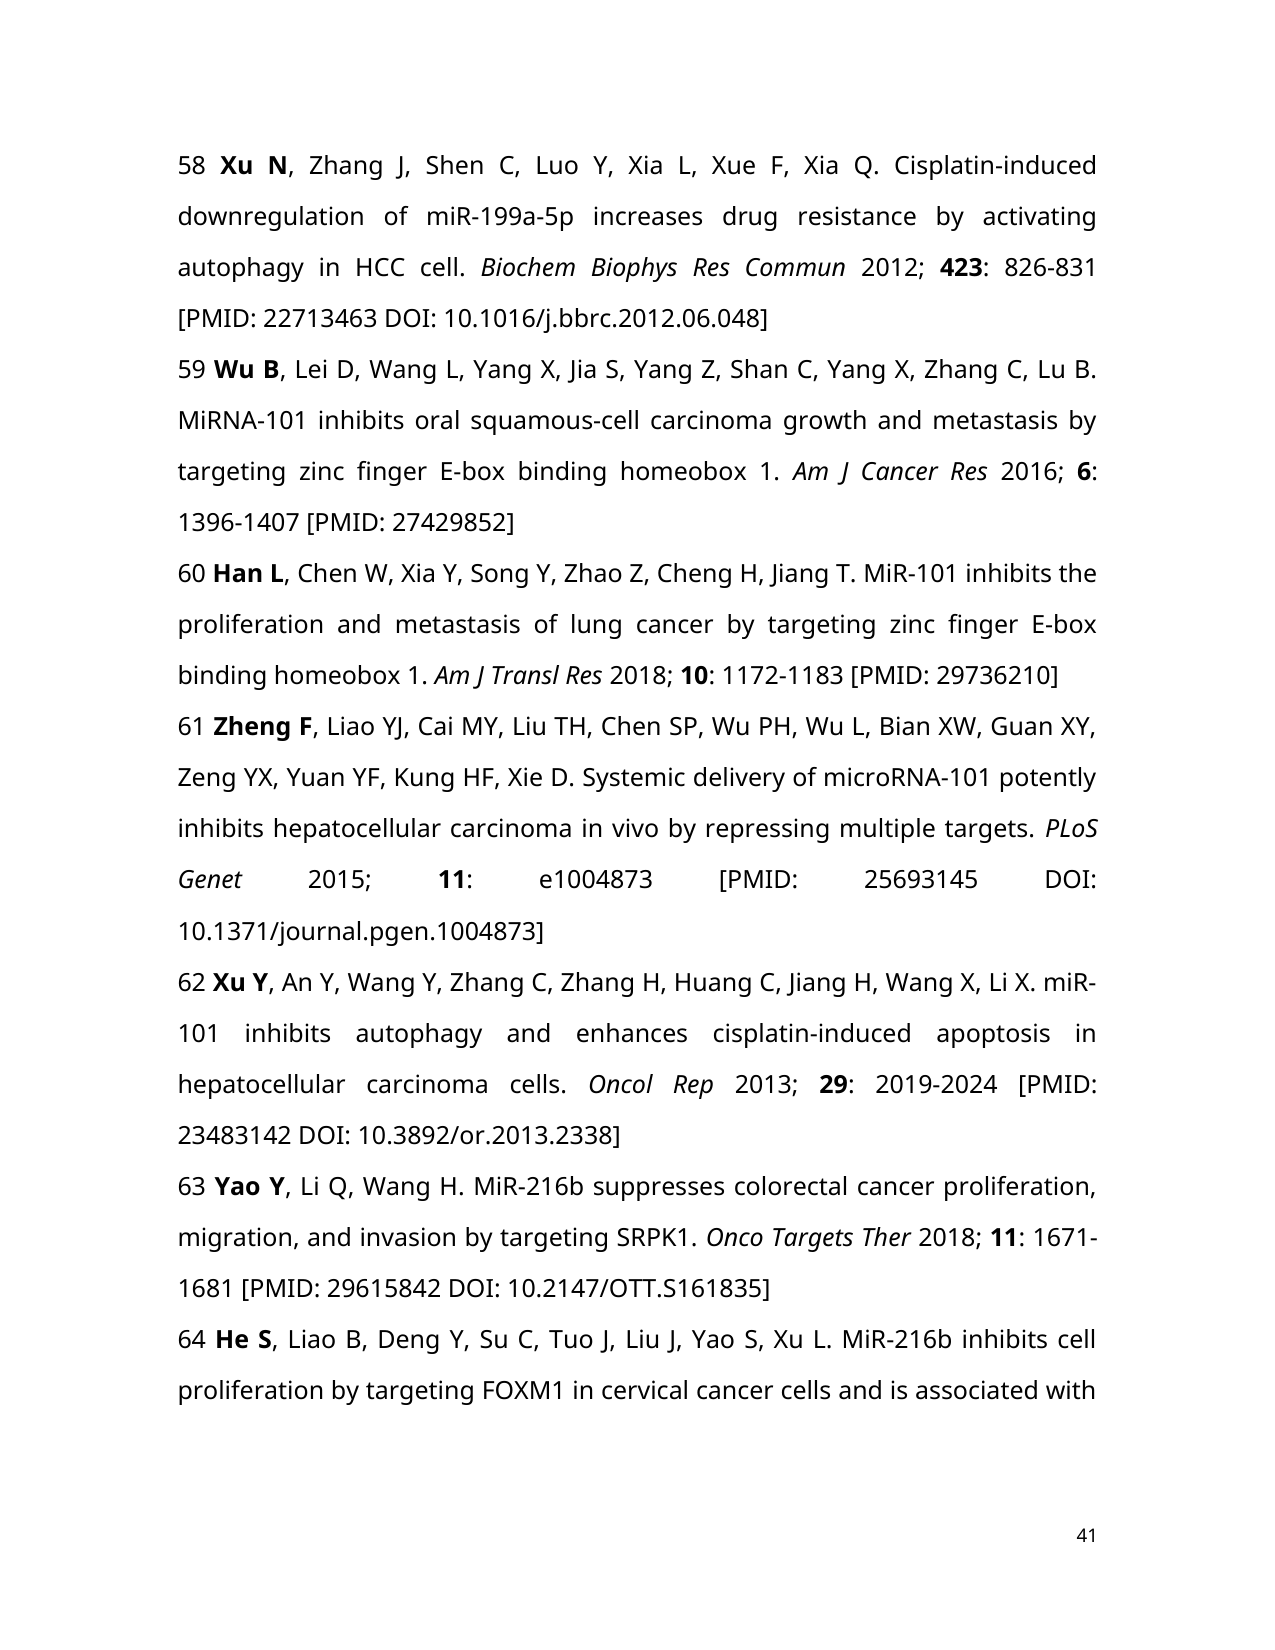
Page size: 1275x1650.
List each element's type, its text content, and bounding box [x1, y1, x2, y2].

text 60 Han L, Chen W, Xia Y, Song Y, Zhao Z, Cheng H, Jiang T. MiR-101 inhibits the proliferation and metastasis of lung cancer by targeting zinc finger E-box binding homeobox 1. Am J Transl Res 2018; 10: 1172-1183 [PMID: 29736210] [177, 556, 1098, 692]
text 63 Yao Y, Li Q, Wang H. MiR-216b suppresses colorectal cancer proliferation, migration, and invasion by targeting SRPK1. Onco Targets Ther 2018; 11: 1671-1681 [PMID: 29615842 DOI: 10.2147/OTT.S161835] [177, 1168, 1098, 1304]
text 62 Xu Y, An Y, Wang Y, Zhang C, Zhang H, Huang C, Jiang H, Wang X, Li X. miR-101 inhibits autophagy and enhances cisplatin-induced apoptosis in hepatocellular carcinoma cells. Oncol Rep 2013; 29: 2019-2024 [PMID: 23483142 DOI: 10.3892/or.2013.2338] [177, 964, 1098, 1151]
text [177, 1322, 1098, 1407]
text 61 Zheng F, Liao YJ, Cai MY, Liu TH, Chen SP, Wu PH, Wu L, Bian XW, Guan XY, Zeng YX, Yuan YF, Kung HF, Xie D. Systemic delivery of microRNA-101 potently inhibits hepatocellular carcinoma in vivo by repressing multiple targets. PLoS Genet 2015; 11: e1004873 [PMID: 25693145 DOI: 10.1371/journal.pgen.1004873] [177, 709, 1098, 947]
text 59 Wu B, Lei D, Wang L, Yang X, Jia S, Yang Z, Shan C, Yang X, Zhang C, Lu B. MiRNA-101 inhibits oral squamous-cell carcinoma growth and metastasis by targeting zinc finger E-box binding homeobox 1. Am J Cancer Res 2016; 6: 1396-1407 [PMID: 27429852] [177, 352, 1098, 539]
text 58 Xu N, Zhang J, Shen C, Luo Y, Xia L, Xue F, Xia Q. Cisplatin-induced downregulation of miR-199a-5p increases drug resistance by activating autophagy in HCC cell. Biochem Biophys Res Commun 2012; 423: 826-831 [PMID: 22713463 DOI: 10.1016/j.bbrc.2012.06.048] [177, 148, 1098, 335]
